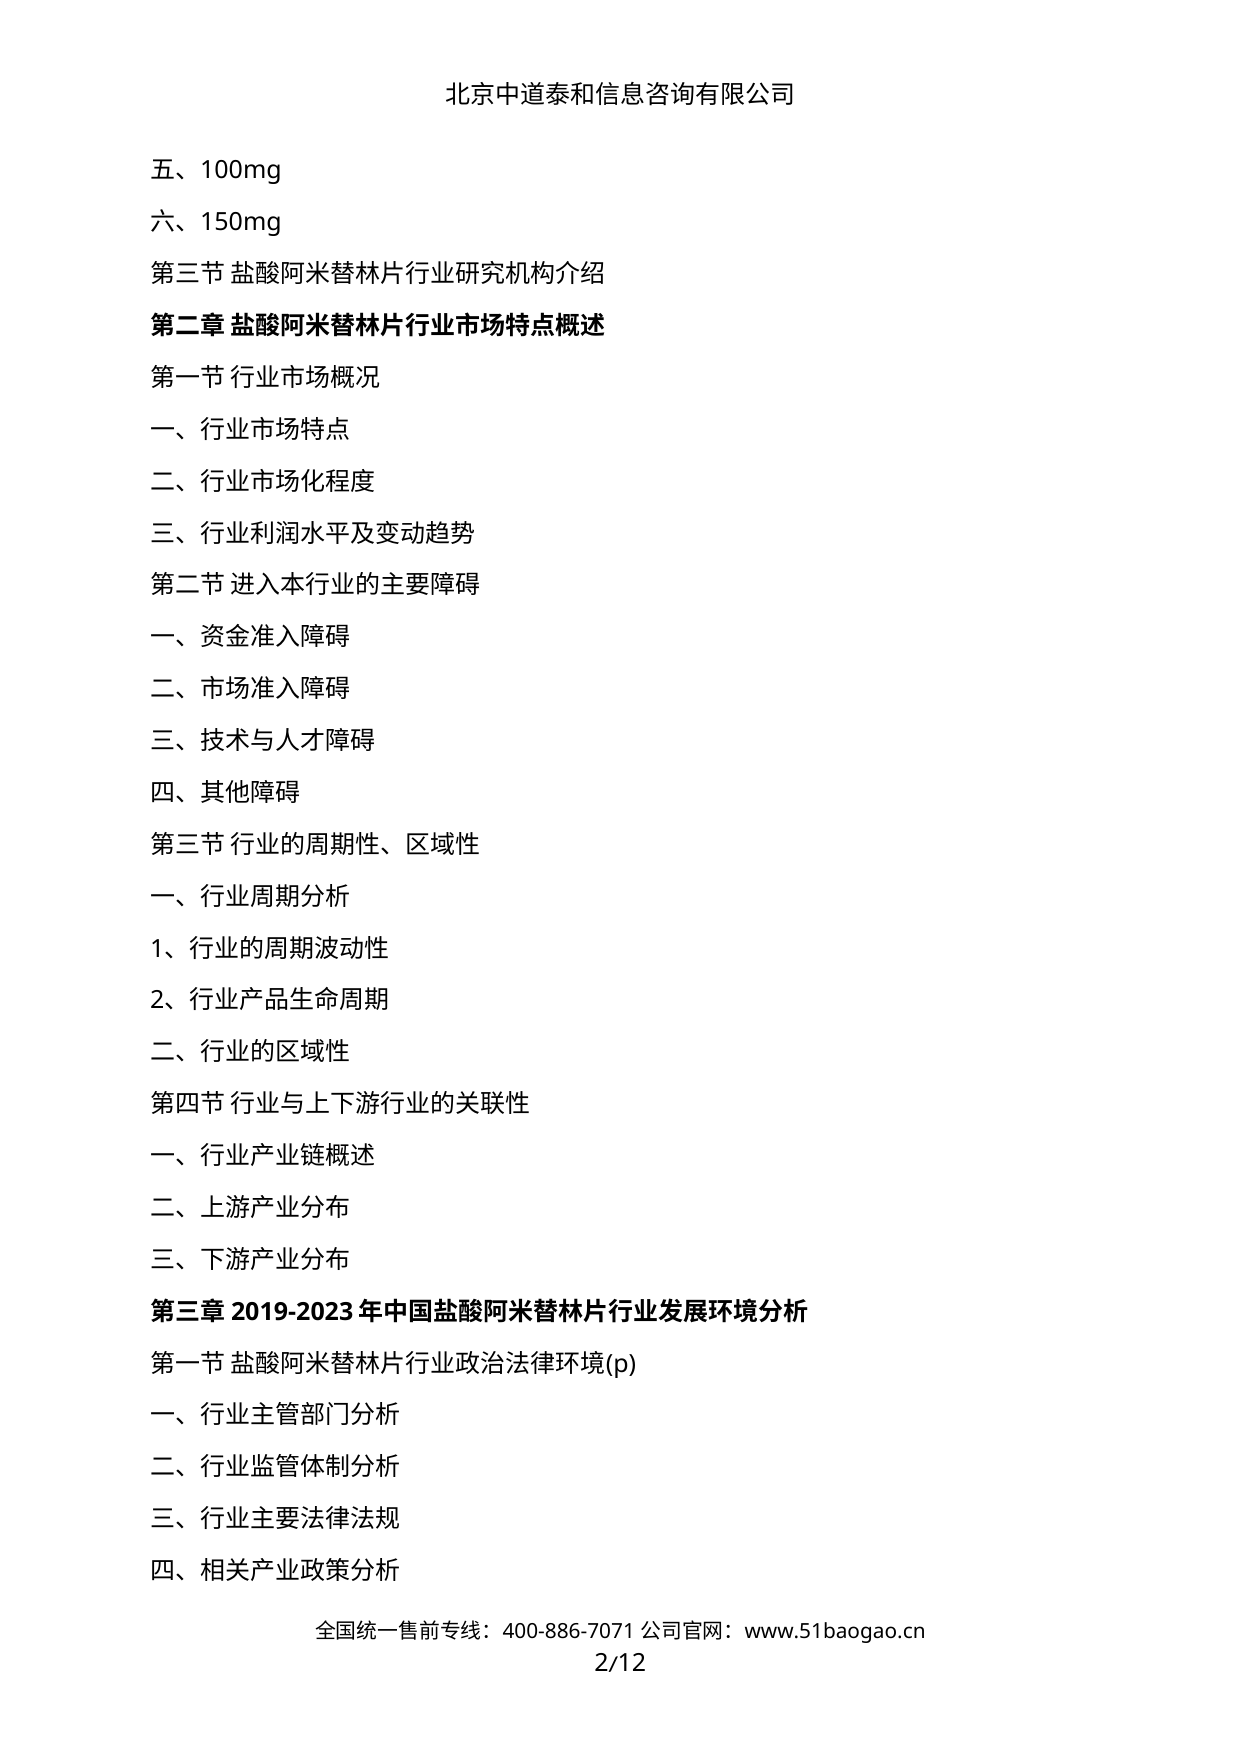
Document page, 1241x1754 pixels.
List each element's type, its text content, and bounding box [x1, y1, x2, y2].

text 三、技术与人才障碍 [150, 721, 1090, 757]
text 第四节 行业与上下游行业的关联性 [150, 1084, 1090, 1120]
text 一、资金准入障碍 [150, 617, 1090, 653]
text 第三节 行业的周期性、区域性 [150, 824, 1090, 861]
text 2、行业产品生命周期 [150, 980, 1090, 1016]
text 一、行业产业链概述 [150, 1136, 1090, 1172]
text 二、行业市场化程度 [150, 461, 1090, 497]
text 四、相关产业政策分析 [150, 1551, 1090, 1587]
text 1、行业的周期波动性 [150, 928, 1090, 964]
text 第二章 盐酸阿米替林片行业市场特点概述 [150, 306, 1090, 342]
text 四、其他障碍 [150, 772, 1090, 809]
text 六、150mg [150, 202, 1090, 238]
text 二、行业监管体制分析 [150, 1447, 1090, 1483]
text 第一节 行业市场概况 [150, 357, 1090, 394]
text 二、市场准入障碍 [150, 669, 1090, 705]
text 第三节 盐酸阿米替林片行业研究机构介绍 [150, 254, 1090, 290]
text 二、上游产业分布 [150, 1187, 1090, 1224]
text 三、行业主要法律法规 [150, 1499, 1090, 1535]
text 第二节 进入本行业的主要障碍 [150, 565, 1090, 601]
text 一、行业市场特点 [150, 409, 1090, 446]
text 三、行业利润水平及变动趋势 [150, 513, 1090, 549]
text 二、行业的区域性 [150, 1032, 1090, 1068]
text 第三章 2019-2023年中国盐酸阿米替林片行业发展环境分析 [150, 1291, 1090, 1327]
text 三、下游产业分布 [150, 1239, 1090, 1276]
text 一、行业周期分析 [150, 876, 1090, 912]
text 一、行业主管部门分析 [150, 1395, 1090, 1431]
text 第一节 盐酸阿米替林片行业政治法律环境(p) [150, 1343, 1090, 1379]
text 五、100mg [150, 150, 1090, 186]
